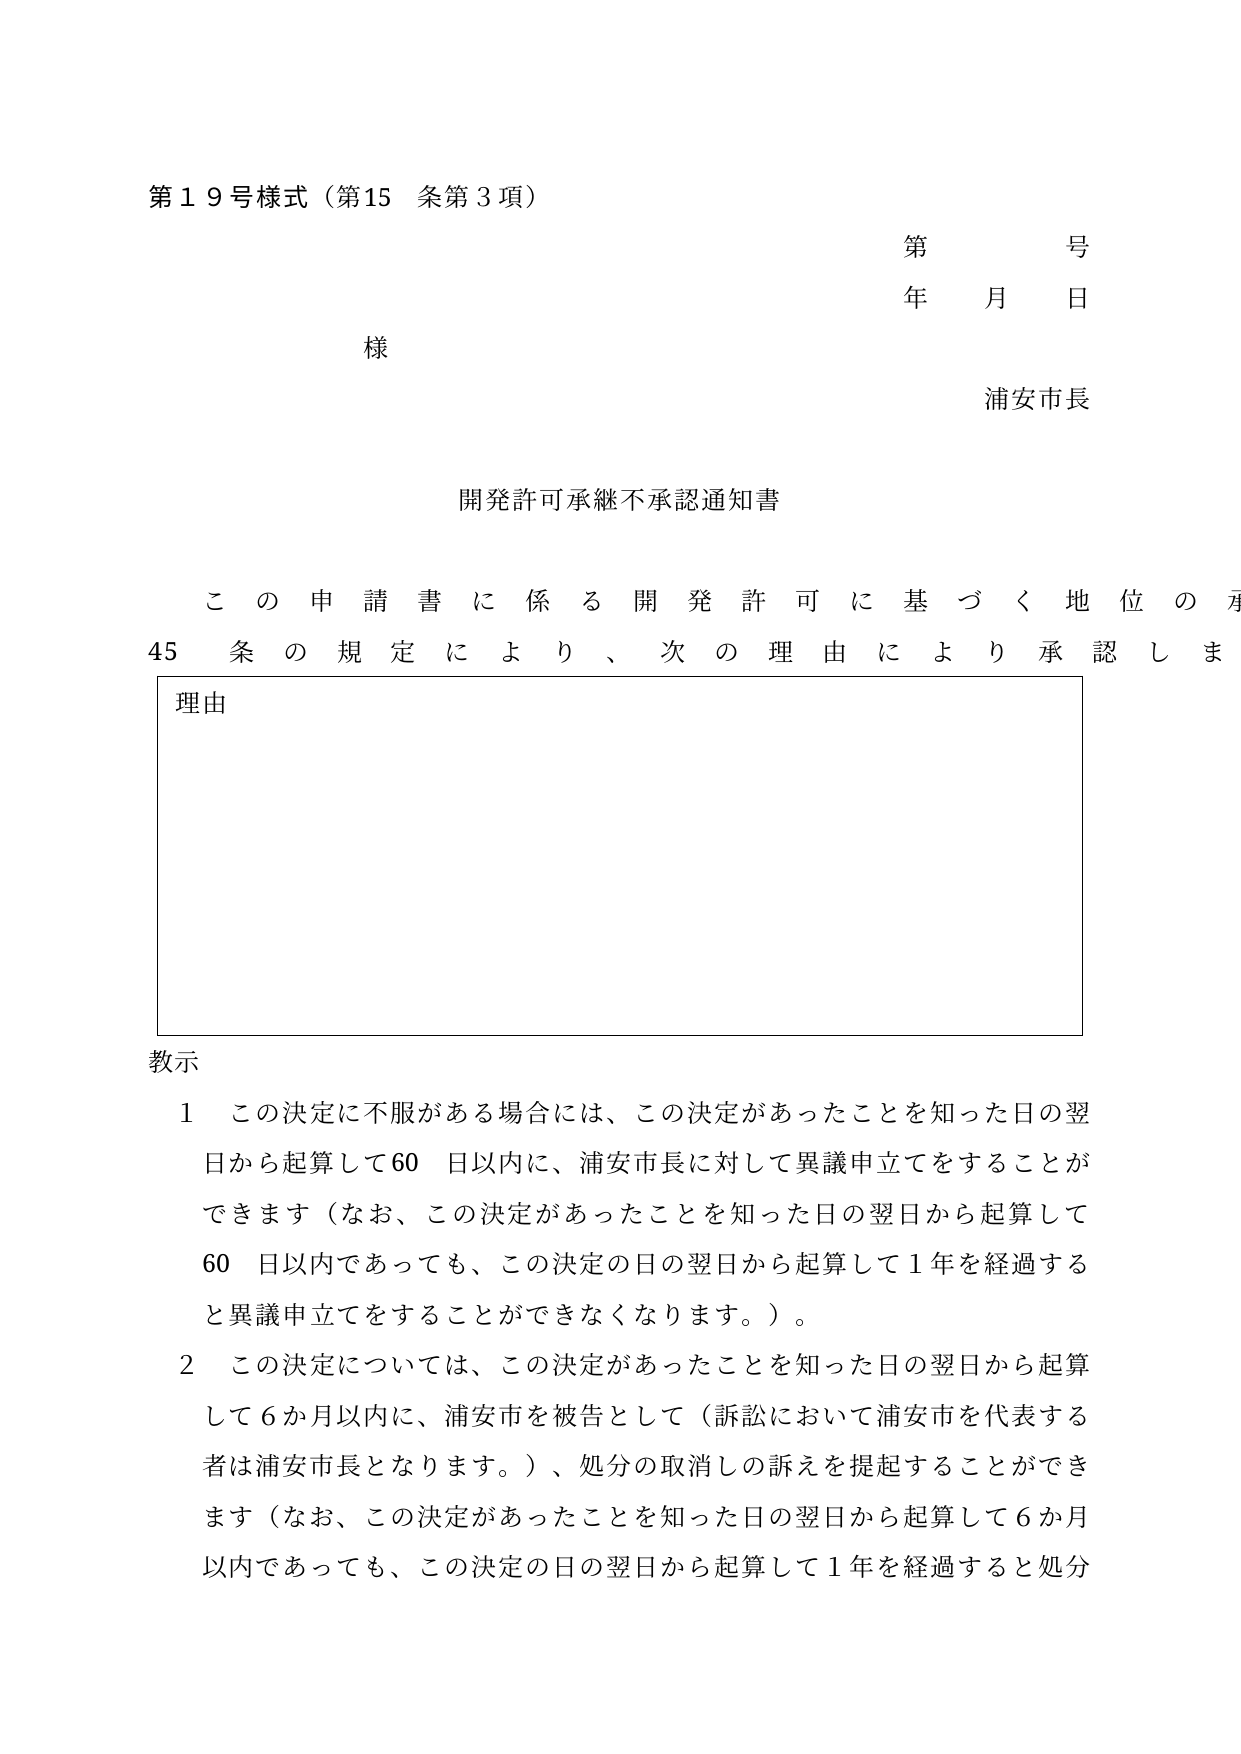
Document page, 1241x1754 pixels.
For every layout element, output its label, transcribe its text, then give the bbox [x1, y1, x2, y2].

text 教示 [148, 1036, 1092, 1086]
table_header 理由 [158, 677, 1082, 1034]
text １ この決定に不服がある場合には、この決定があったことを知った日の翌日から起算して60日以内に、浦安市長に対して異議申立てをすることができます（なお、この決定があったことを知った日の翌日から起算して60日以内であっても、この決定の日の翌日から起算して１年を経過すると異議申立てをすることができなくなります。）。 [148, 1086, 1092, 1339]
text 第１９号様式（第15条第３項） [148, 170, 1092, 221]
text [148, 1339, 1092, 1591]
text この申請書に係る開発許可に基づく地位の承継については､都市計画法第45条の規定により、次の理由により承認しませんので､通知します。 [148, 574, 1092, 676]
text 浦安市長 [148, 372, 1092, 423]
text 開発許可承継不承認通知書 [148, 473, 1092, 524]
text 年 月 日 [148, 271, 1092, 322]
text 様 [148, 322, 1092, 372]
text 第 号 [148, 221, 1092, 271]
